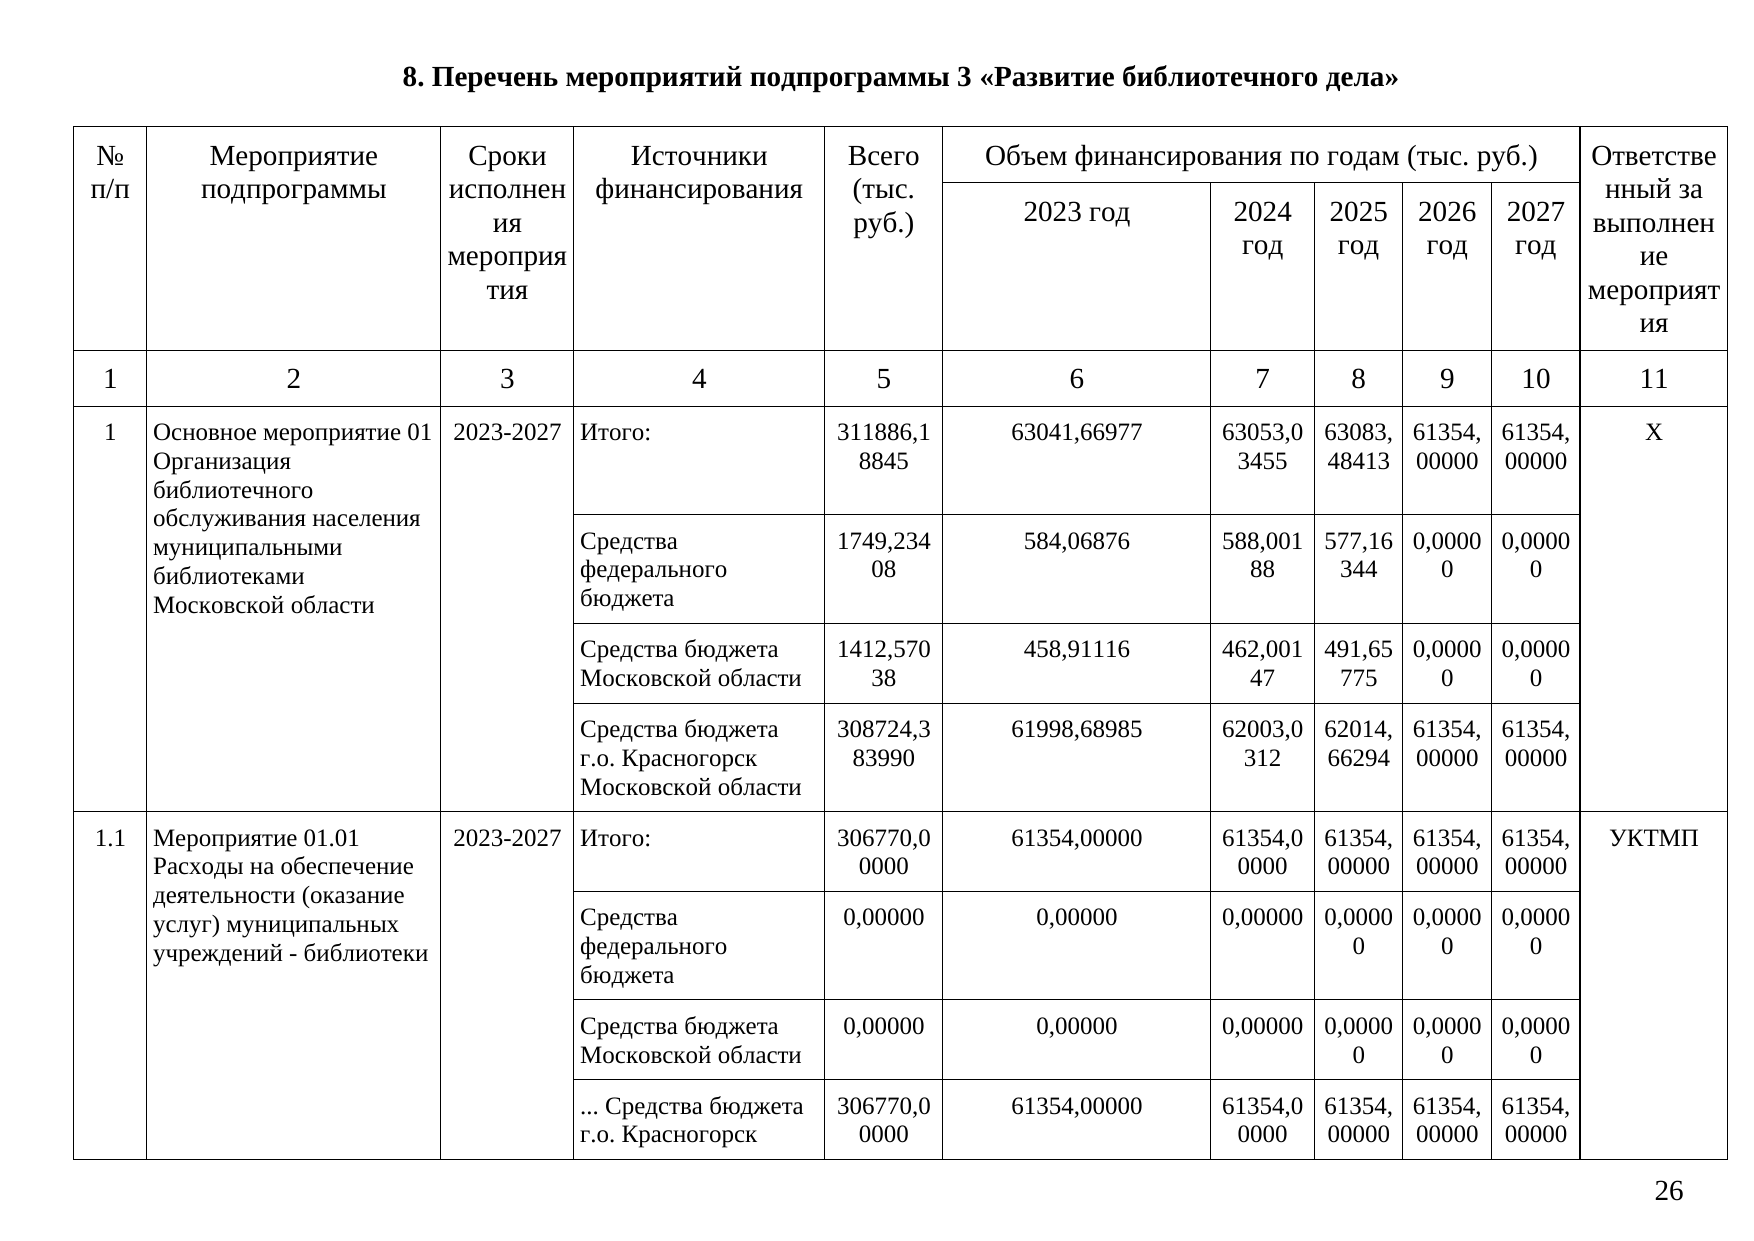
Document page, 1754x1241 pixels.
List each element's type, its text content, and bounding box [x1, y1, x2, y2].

table_cell 1749,23408 [825, 515, 942, 623]
table_cell 2023 год [943, 183, 1210, 350]
table_cell 311886,18845 [825, 407, 942, 514]
table_cell 0,00000 [1315, 1000, 1402, 1079]
table_cell 0,00000 [1315, 892, 1402, 999]
table_cell 0,00000 [1403, 892, 1491, 999]
table_cell 61354,00000 [1403, 1080, 1491, 1159]
table_header Источники финансирования [574, 127, 824, 350]
table_cell 4 [574, 351, 824, 406]
table_cell 0,00000 [825, 1000, 942, 1079]
table_cell 61354,00000 [1403, 704, 1491, 811]
table_cell 1.1 [74, 812, 146, 1159]
table_cell Итого: [574, 407, 824, 514]
table_cell 63053,03455 [1211, 407, 1314, 514]
table_cell 61354,00000 [1403, 407, 1491, 514]
table_cell 1412,57038 [825, 624, 942, 702]
table_cell 0,00000 [1403, 1000, 1491, 1079]
table_cell 61354,00000 [1492, 1080, 1579, 1159]
table_cell 1 [74, 407, 146, 811]
table_cell 0,00000 [1403, 624, 1491, 702]
table_cell Средства федерального бюджета [574, 515, 824, 623]
table_header Ответственный за выполнение мероприятия [1581, 127, 1727, 350]
table_header Мероприятие подпрограммы [147, 127, 440, 350]
table_cell 577,16344 [1315, 515, 1402, 623]
table_cell 308724,383990 [825, 704, 942, 811]
table_cell 11 [1581, 351, 1727, 406]
table_cell Итого: [574, 812, 824, 891]
table_cell 61354,00000 [943, 812, 1210, 891]
table_cell Средства федерального бюджета [574, 892, 824, 999]
table_cell 1 [74, 351, 146, 406]
table_cell 2023-2027 [441, 812, 573, 1159]
table_cell Средства бюджета Московской области [574, 624, 824, 702]
text 8. Перечень мероприятий подпрограммы 3 «Развитие библиотечного дела» [118, 59, 1683, 93]
table_cell Основное мероприятие 01 Организация библиотечного обслуживания населения муниципальными библиотеками Московской области [147, 407, 440, 811]
table_cell 6 [943, 351, 1210, 406]
table_cell 10 [1492, 351, 1579, 406]
table_cell 8 [1315, 351, 1402, 406]
table_cell 2 [147, 351, 440, 406]
table_cell 584,06876 [943, 515, 1210, 623]
table_cell 62003,0312 [1211, 704, 1314, 811]
table_cell Х [1581, 407, 1727, 811]
table_cell 2024 год [1211, 183, 1314, 350]
table_cell 0,00000 [1403, 515, 1491, 623]
table_cell 0,00000 [1492, 892, 1579, 999]
table_cell 0,00000 [1492, 624, 1579, 702]
table_cell УКТМП [1581, 812, 1727, 1159]
table_cell 61998,68985 [943, 704, 1210, 811]
table_cell 2026 год [1403, 183, 1491, 350]
table_cell 61354,00000 [1403, 812, 1491, 891]
table_cell 306770,00000 [825, 812, 942, 891]
table_cell 0,00000 [943, 892, 1210, 999]
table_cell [574, 1080, 824, 1159]
table_header Объем финансирования по годам (тыс. руб.) [943, 127, 1579, 182]
table_cell Мероприятие 01.01 Расходы на обеспечение деятельности (оказание услуг) муниципальных учреждений - библиотеки [147, 812, 440, 1159]
table_cell 63041,66977 [943, 407, 1210, 514]
table_cell 61354,00000 [1492, 704, 1579, 811]
table_cell 62014,66294 [1315, 704, 1402, 811]
table_cell 7 [1211, 351, 1314, 406]
table_cell 588,00188 [1211, 515, 1314, 623]
table_cell 61354,00000 [1315, 1080, 1402, 1159]
table_cell 491,65775 [1315, 624, 1402, 702]
table_cell 2025 год [1315, 183, 1402, 350]
table_cell 61354,00000 [1211, 812, 1314, 891]
table_cell 0,00000 [1492, 1000, 1579, 1079]
table_cell 61354,00000 [1315, 812, 1402, 891]
table_cell 458,91116 [943, 624, 1210, 702]
table_cell 2027 год [1492, 183, 1579, 350]
table_cell 9 [1403, 351, 1491, 406]
table_cell 0,00000 [943, 1000, 1210, 1079]
table_header № п/п [74, 127, 146, 350]
table_cell 0,00000 [1492, 515, 1579, 623]
table_cell 462,00147 [1211, 624, 1314, 702]
table_cell 2023-2027 [441, 407, 573, 811]
table_cell 61354,00000 [943, 1080, 1210, 1159]
table_cell Средства бюджета г.о. Красногорск Московской области [574, 704, 824, 811]
table_cell 306770,00000 [825, 1080, 942, 1159]
table_header Сроки исполнения мероприятия [441, 127, 573, 350]
table_cell 0,00000 [1211, 1000, 1314, 1079]
table_cell 61354,00000 [1211, 1080, 1314, 1159]
table_cell 61354,00000 [1492, 812, 1579, 891]
table_cell Средства бюджета Московской области [574, 1000, 824, 1079]
table_cell 5 [825, 351, 942, 406]
table_cell 0,00000 [1211, 892, 1314, 999]
table_header Всего (тыс. руб.) [825, 127, 942, 350]
table_cell 0,00000 [825, 892, 942, 999]
table_cell 63083,48413 [1315, 407, 1402, 514]
table_cell 61354,00000 [1492, 407, 1579, 514]
table_cell 3 [441, 351, 573, 406]
